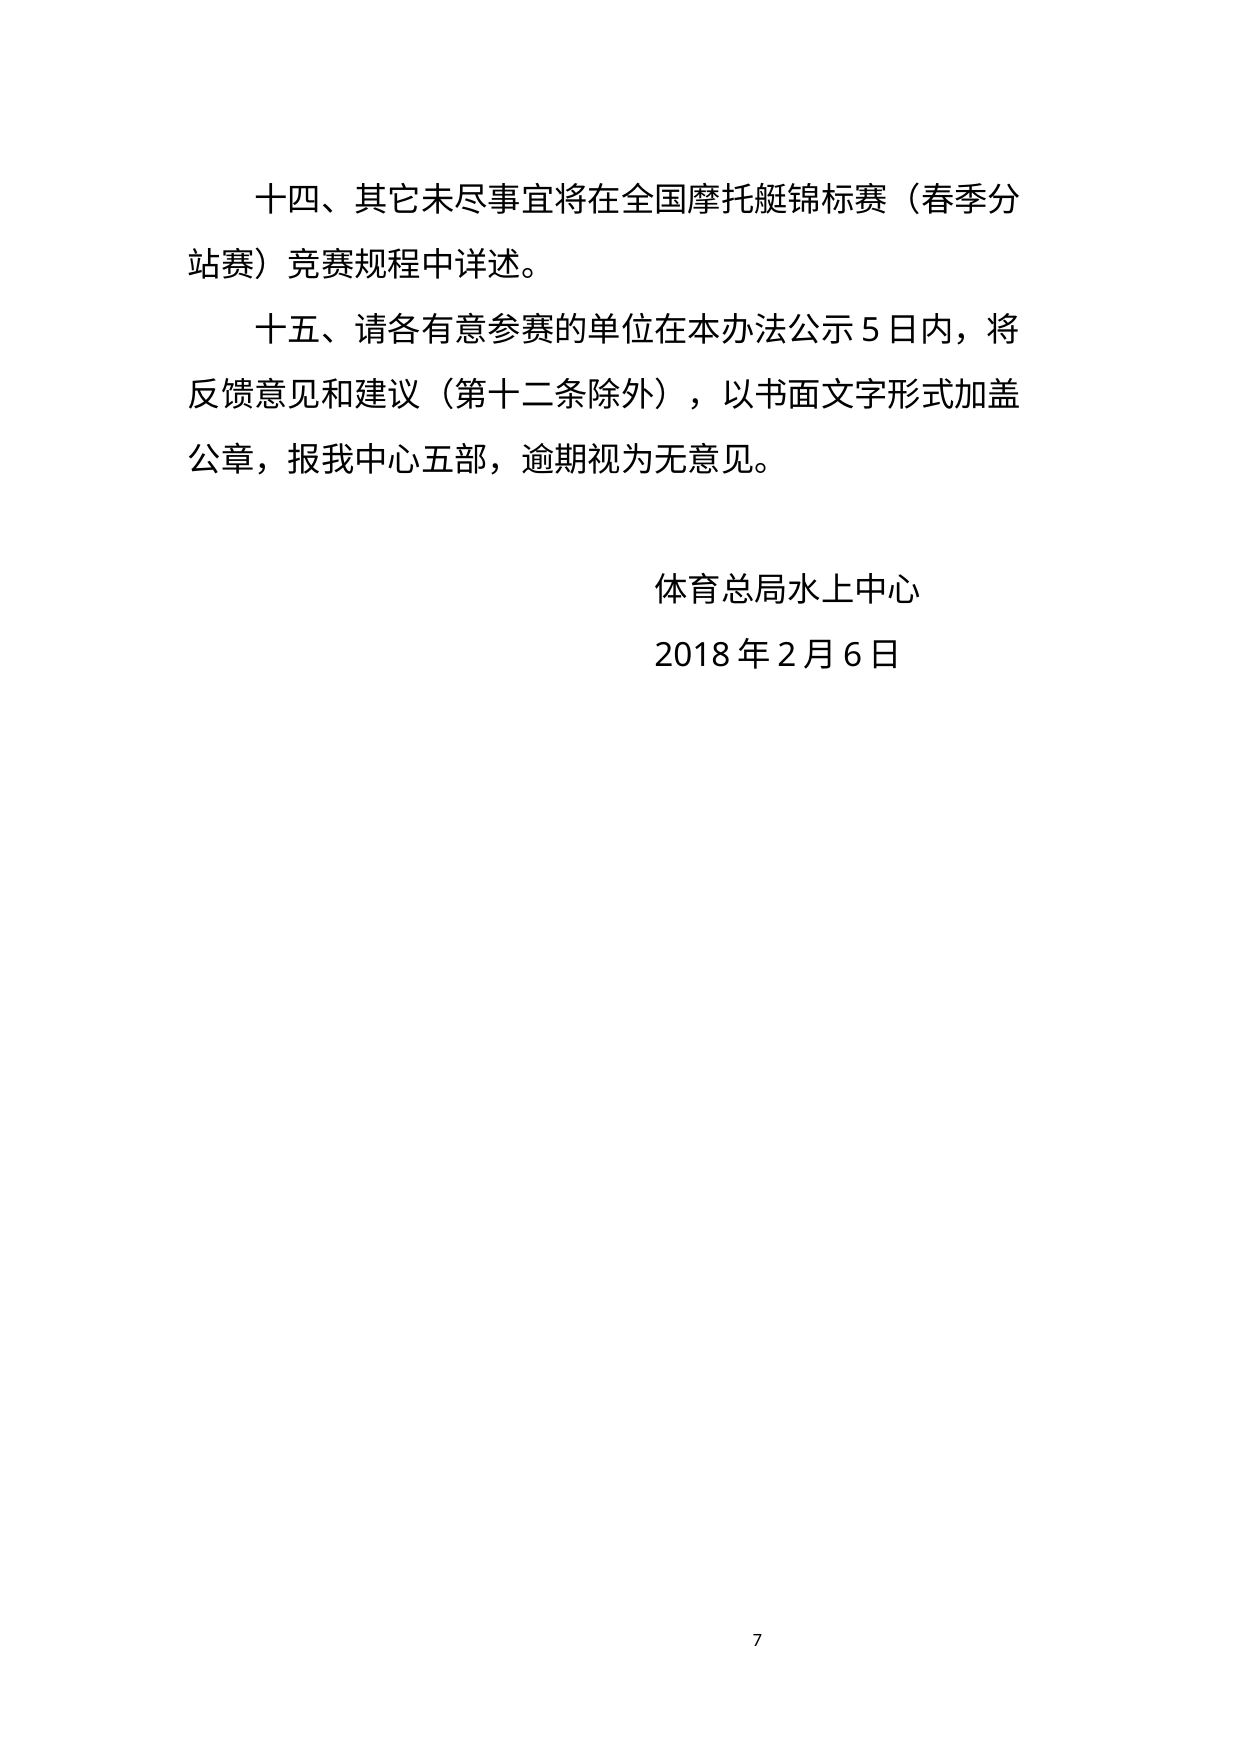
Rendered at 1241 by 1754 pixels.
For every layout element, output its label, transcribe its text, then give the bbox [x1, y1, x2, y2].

list 十四、其它未尽事宜将在全国摩托艇锦标赛（春季分站赛）竞赛规程中详述。 [187, 164, 1053, 294]
list 十五、请各有意参赛的单位在本办法公示5日内，将反馈意见和建议（第十二条除外），以书面文字形式加盖公章，报我中心五部，逾期视为无意见。 [187, 294, 1053, 489]
text 2018年2月6日 [187, 619, 1053, 684]
text 体育总局水上中心 [187, 554, 1053, 619]
